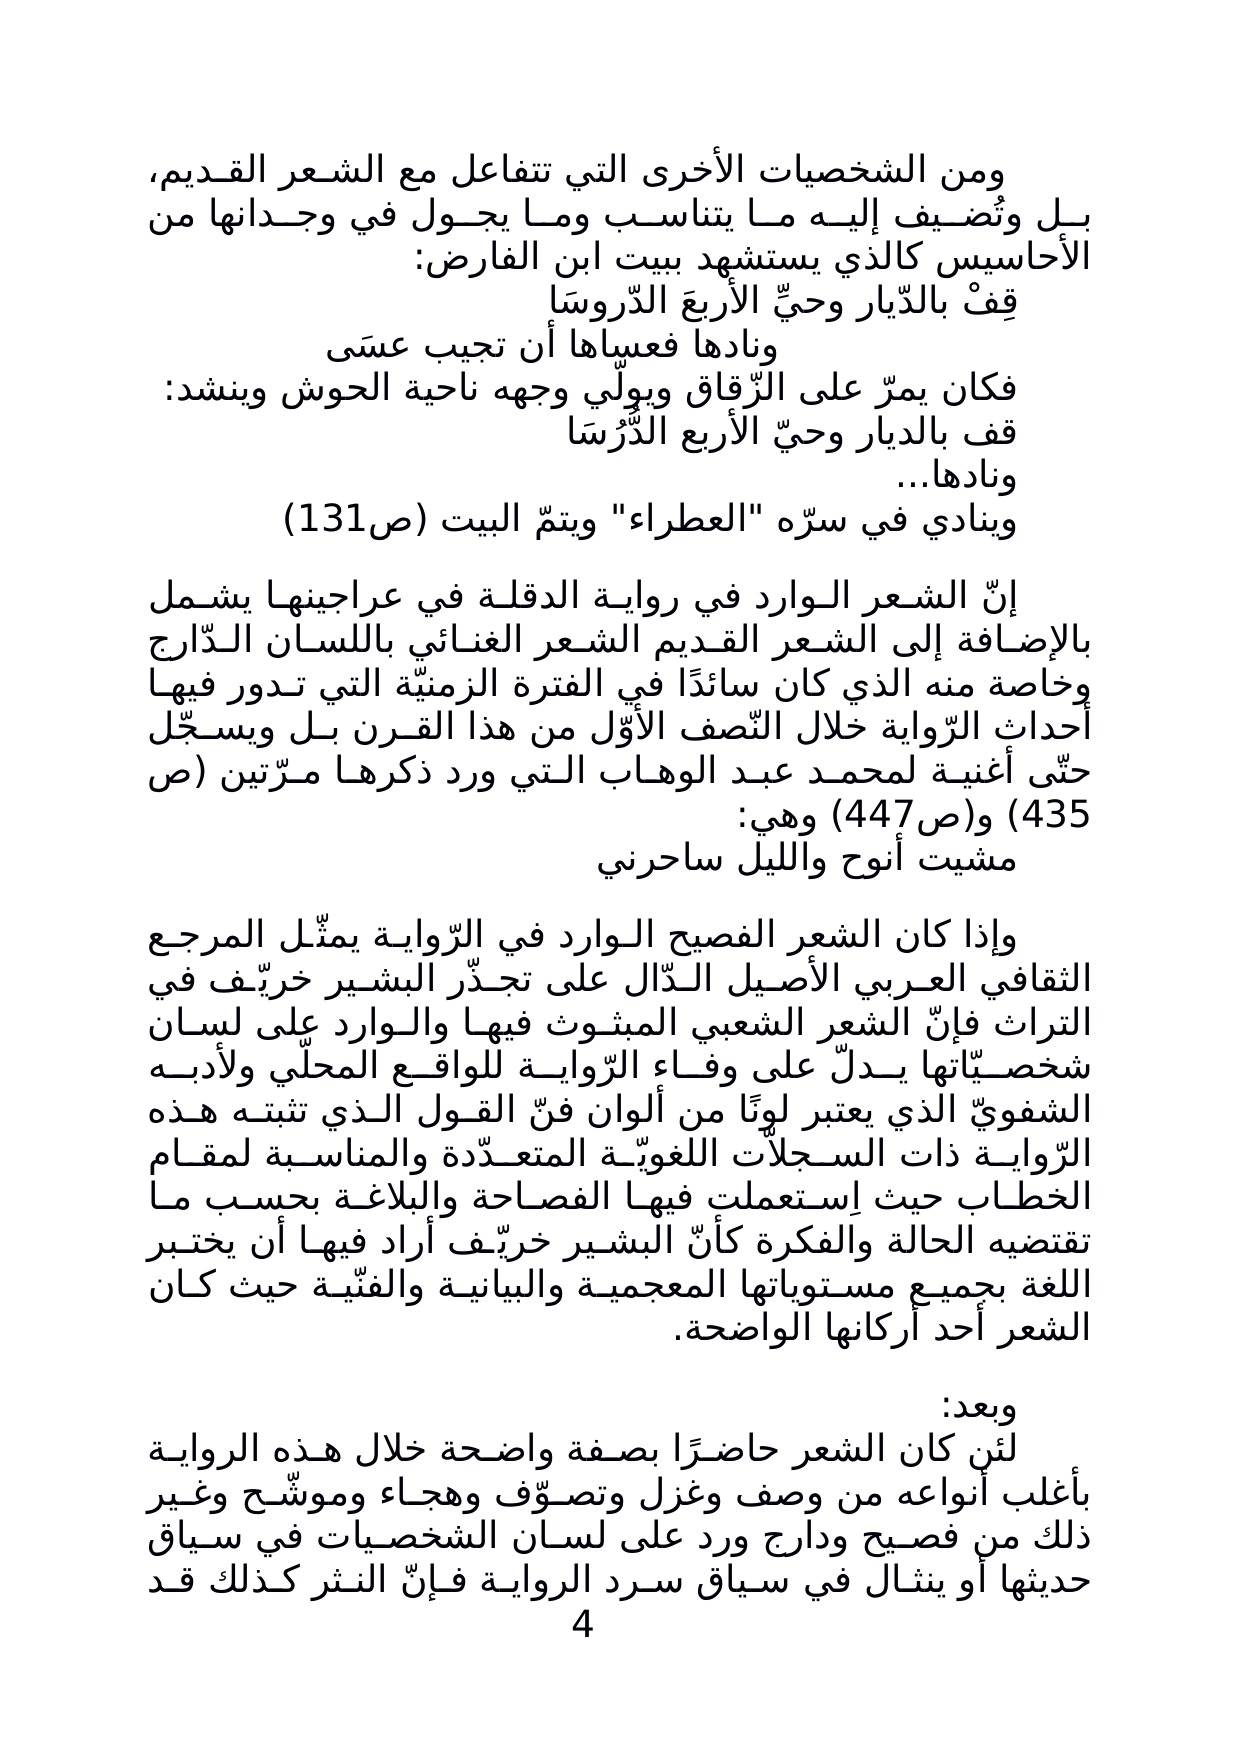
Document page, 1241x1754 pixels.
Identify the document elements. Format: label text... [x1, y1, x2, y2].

text مشيت أنوح والليل ساحرني [148, 836, 1093, 879]
text ونادها... [148, 453, 1093, 497]
text وبعد: [148, 1383, 1093, 1427]
text ونادها فعساها أن تجيب عسَى [148, 322, 1093, 366]
text فكان يمرّ على الزّقاق ويولّي وجهه ناحية الحوش وينشد: [148, 366, 1093, 409]
text وإذا كان الشعر الفصيح الوارد في الرّواية يمثّل المرجع الثقافي العربي الأصيل الدّال على تجذّر البشير خريّف في التراث فإنّ الشعر الشعبي المبثوث فيها والوارد على لسان شخصيّاتها يدلّ على وفاء الرّواية للواقع المحلّي ولأدبه الشفويّ الذي يعتبر لونًا من ألوان فنّ القول الذي تثبته هذه الرّواية ذات السجلاّت اللغويّة المتعدّدة والمناسبة لمقام الخطاب حيث اِستعملت فيها الفصاحة والبلاغة بحسب ما تقتضيه الحالة والفكرة كأنّ البشير خريّف أراد فيها أن يختبر اللغة بجميع مستوياتها المعجمية والبيانية والفنّية حيث كان الشعر أحد أركانها الواضحة. [148, 913, 1093, 1349]
text ومن الشخصيات الأخرى التي تتفاعل مع الشعر القديم، بل وتُضيف إليه ما يتناسب وما يجول في وجدانها من الأحاسيس كالذي يستشهد ببيت ابن الفارض: [148, 148, 1093, 278]
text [148, 1427, 1093, 1601]
text قف بالديار وحيّ الأربع الدُّرُسَا [148, 409, 1093, 453]
text وينادي في سرّه "العطراء" ويتمّ البيت (ص131) [148, 497, 1093, 540]
text قِفْ بالدّيار وحيِّ الأربعَ الدّروسَا [148, 278, 1093, 322]
text إنّ الشعر الوارد في رواية الدقلة في عراجينها يشمل بالإضافة إلى الشعر القديم الشعر الغنائي باللسان الدّارج وخاصة منه الذي كان سائدًا في الفترة الزمنيّة التي تدور فيها أحداث الرّواية خلال النّصف الأوّل من هذا القرن بل ويسجّل حتّى أغنية لمحمد عبد الوهاب التي ورد ذكرها مرّتين (ص435) و(ص447) وهي: [148, 574, 1093, 836]
